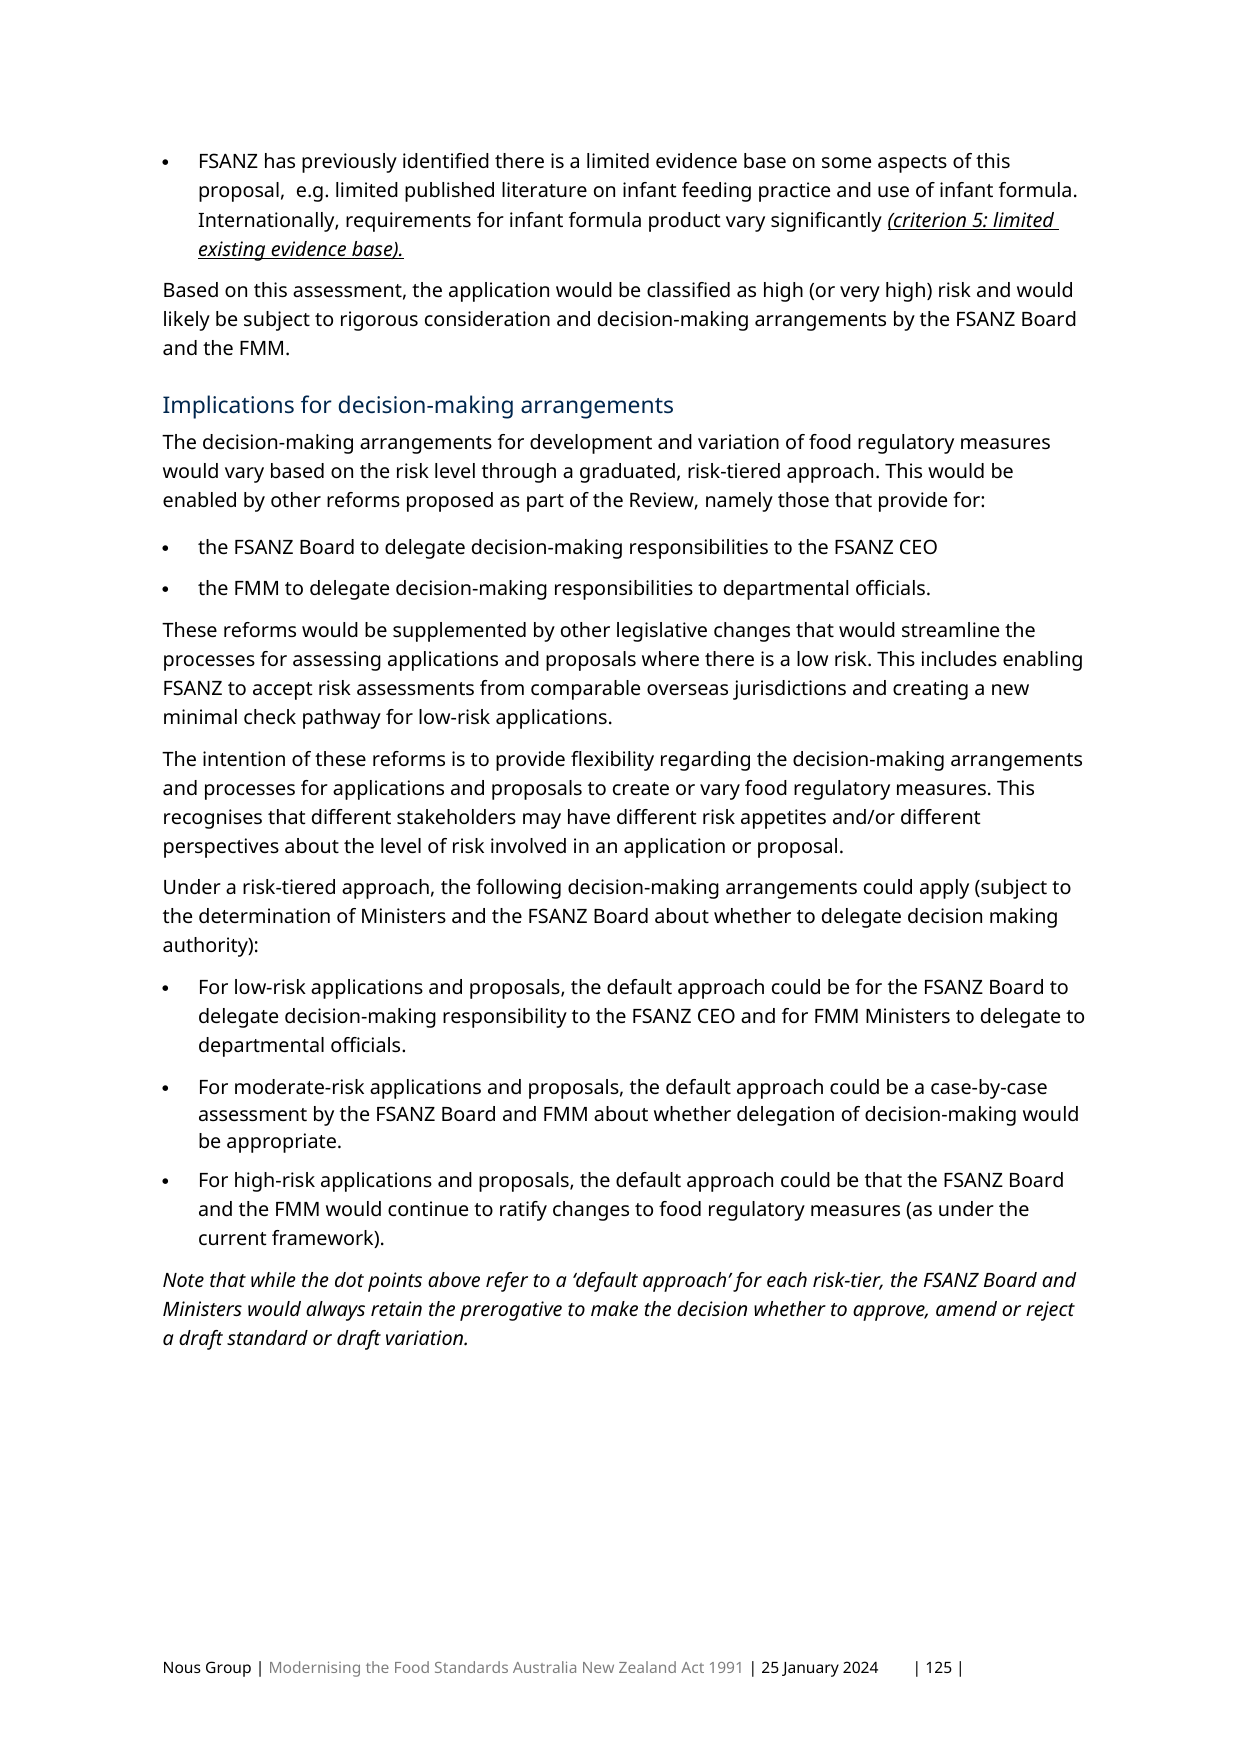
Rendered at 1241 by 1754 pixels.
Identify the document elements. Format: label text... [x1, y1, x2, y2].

list For moderate-risk applications and proposals, the default approach could be a case-by-case assessment by the FSANZ Board and FMM about whether delegation of decision-making would be appropriate. [162, 1073, 1092, 1154]
list FSANZ has previously identified there is a limited evidence base on some aspects of this proposal, e.g. limited published literature on infant feeding practice and use of infant formula. Internationally, requirements for infant formula product vary significantly (criterion 5: limited existing evidence base). [162, 148, 1092, 262]
list the FMM to delegate decision-making responsibilities to departmental officials. [162, 574, 1092, 602]
subtitle Implications for decision-making arrangements [162, 389, 1092, 420]
list For high-risk applications and proposals, the default approach could be that the FSANZ Board and the FMM would continue to ratify changes to food regulatory measures (as under the current framework). [162, 1166, 1092, 1252]
list Based on this assessment, the application would be classified as high (or very high) risk and would likely be subject to rigorous consideration and decision-making arrangements by the FSANZ Board and the FMM. [162, 276, 1092, 362]
list Under a risk-tiered approach, the following decision-making arrangements could apply (subject to the determination of Ministers and the FSANZ Board about whether to delegate decision making authority): [162, 874, 1092, 959]
text The decision-making arrangements for development and variation of food regulatory measures would vary based on the risk level through a graduated, risk-tiered approach. This would be enabled by other reforms proposed as part of the Review, namely those that provide for: [162, 429, 1092, 514]
list For low-risk applications and proposals, the default approach could be for the FSANZ Board to delegate decision-making responsibility to the FSANZ CEO and for FMM Ministers to delegate to departmental officials. [162, 973, 1092, 1058]
list The intention of these reforms is to provide flexibility regarding the decision-making arrangements and processes for applications and proposals to create or vary food regulatory measures. This recognises that different stakeholders may have different risk appetites and/or different perspectives about the level of risk involved in an application or proposal. [162, 745, 1092, 859]
list the FSANZ Board to delegate decision-making responsibilities to the FSANZ CEO [162, 533, 1092, 560]
list Note that while the dot points above refer to a ‘default approach’ for each risk-tier, the FSANZ Board and Ministers would always retain the prerogative to make the decision whether to approve, amend or reject a draft standard or draft variation. [162, 1266, 1092, 1351]
list These reforms would be supplemented by other legislative changes that would streamline the processes for assessing applications and proposals where there is a low risk. This includes enabling FSANZ to accept risk assessments from comparable overseas jurisdictions and creating a new minimal check pathway for low-risk applications. [162, 616, 1092, 730]
